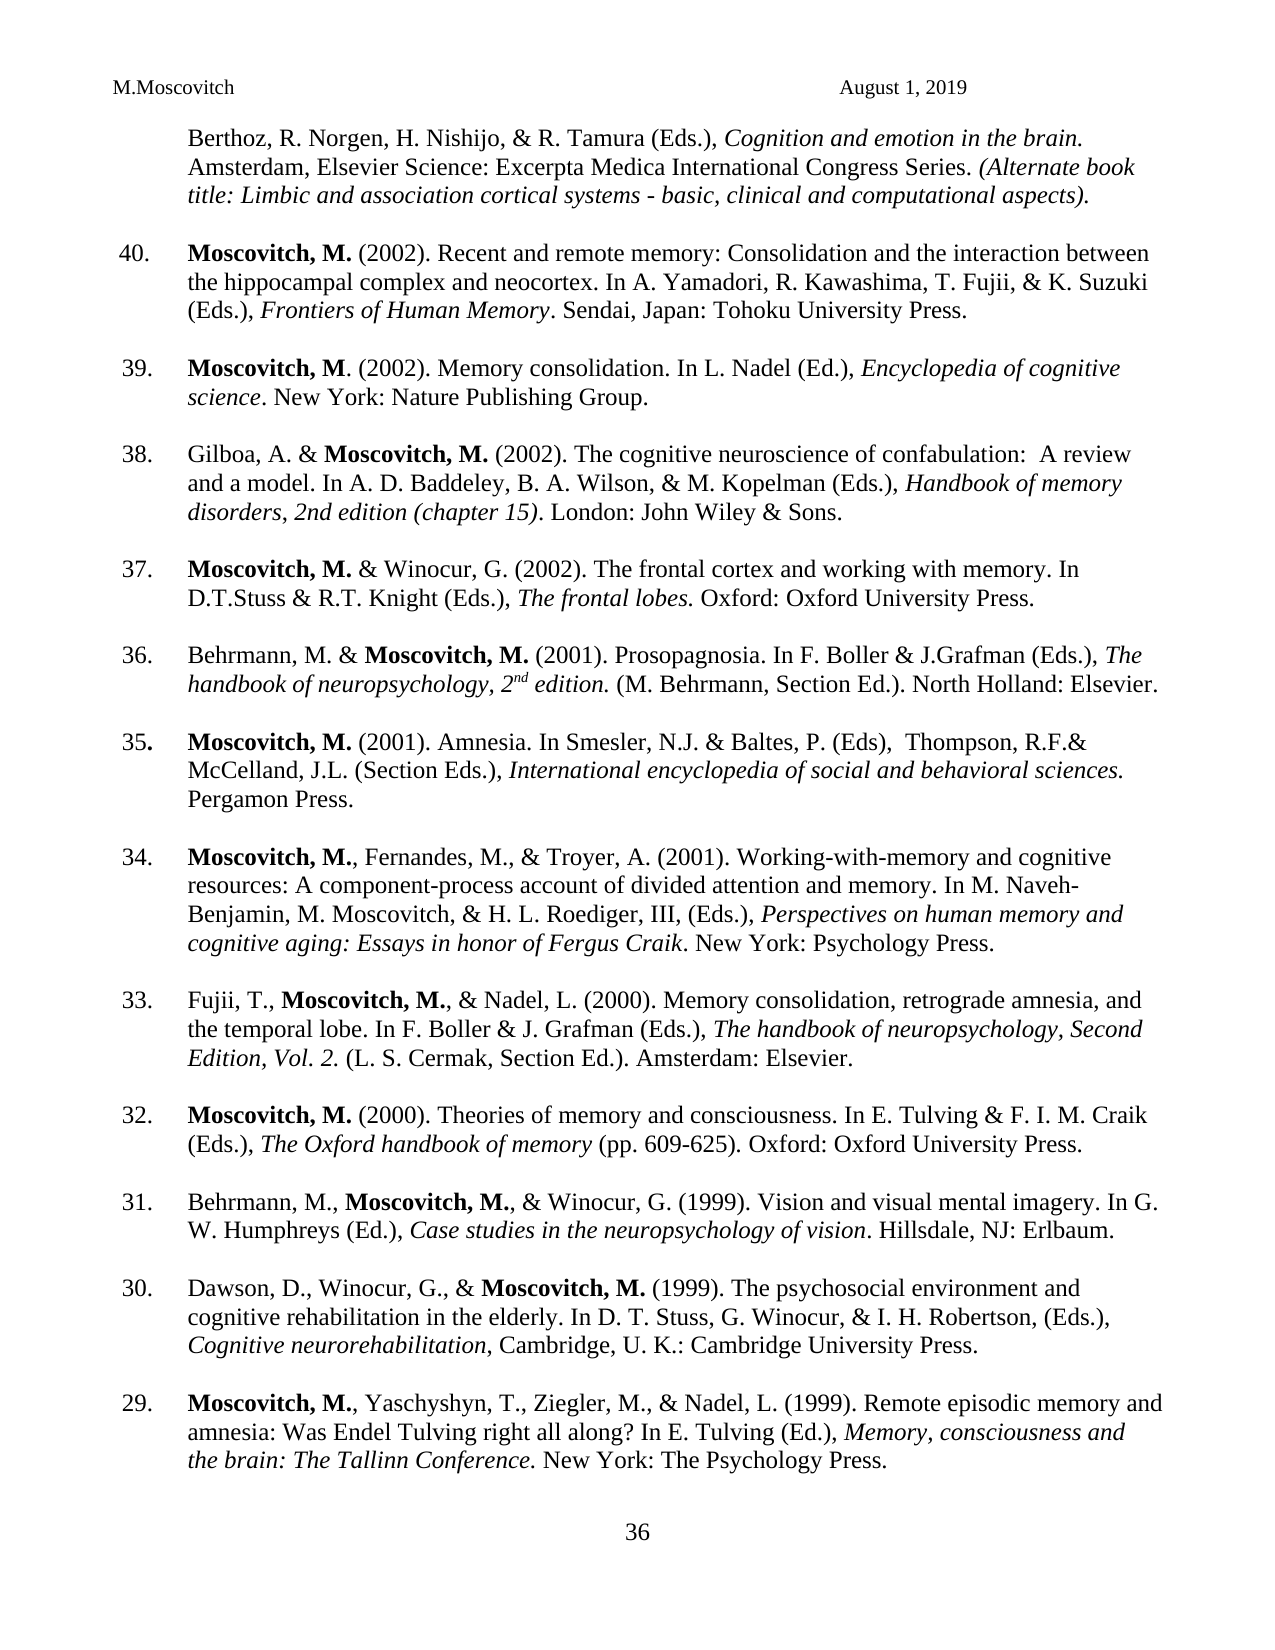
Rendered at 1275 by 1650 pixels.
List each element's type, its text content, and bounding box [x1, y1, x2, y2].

text 35. Moscovitch, M. (2001). Amnesia. In Smesler, N.J. & Baltes, P. (Eds), Thompson, R.F.& McCelland, J.L. (Section Eds.), International encyclopedia of social and behavioral sciences. Pergamon Press. [122, 727, 1163, 813]
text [122, 123, 1163, 209]
text 34. Moscovitch, M., Fernandes, M., & Troyer, A. (2001). Working-with-memory and cognitive resources: A component-process account of divided attention and memory. In M. Naveh-Benjamin, M. Moscovitch, & H. L. Roediger, III, (Eds.), Perspectives on human memory and cognitive aging: Essays in honor of Fergus Craik. New York: Psychology Press. [122, 842, 1163, 957]
text 29. Moscovitch, M., Yaschyshyn, T., Ziegler, M., & Nadel, L. (1999). Remote episodic memory and amnesia: Was Endel Tulving right all along? In E. Tulving (Ed.), Memory, consciousness and the brain: The Tallinn Conference. New York: The Psychology Press. [122, 1388, 1163, 1474]
text 36. Behrmann, M. & Moscovitch, M. (2001). Prosopagnosia. In F. Boller & J.Grafman (Eds.), The handbook of neuropsychology, 2nd edition. (M. Behrmann, Section Ed.). North Holland: Elsevier. [122, 641, 1163, 698]
text 30. Dawson, D., Winocur, G., & Moscovitch, M. (1999). The psychosocial environment and cognitive rehabilitation in the elderly. In D. T. Stuss, G. Winocur, & I. H. Robertson, (Eds.), Cognitive neurorehabilitation, Cambridge, U. K.: Cambridge University Press. [122, 1273, 1163, 1359]
text 39. Moscovitch, M. (2002). Memory consolidation. In L. Nadel (Ed.), Encyclopedia of cognitive science. New York: Nature Publishing Group. [122, 353, 1163, 411]
text 38. Gilboa, A. & Moscovitch, M. (2002). The cognitive neuroscience of confabulation: A review and a model. In A. D. Baddeley, B. A. Wilson, & M. Kopelman (Eds.), Handbook of memory disorders, 2nd edition (chapter 15). London: John Wiley & Sons. [122, 439, 1163, 526]
text 40. Moscovitch, M. (2002). Recent and remote memory: Consolidation and the interaction between the hippocampal complex and neocortex. In A. Yamadori, R. Kawashima, T. Fujii, & K. Suzuki (Eds.), Frontiers of Human Memory. Sendai, Japan: Tohoku University Press. [118, 238, 1163, 324]
text 32. Moscovitch, M. (2000). Theories of memory and consciousness. In E. Tulving & F. I. M. Craik (Eds.), The Oxford handbook of memory (pp. 609-625). Oxford: Oxford University Press. [122, 1101, 1163, 1158]
text 33. Fujii, T., Moscovitch, M., & Nadel, L. (2000). Memory consolidation, retrograde amnesia, and the temporal lobe. In F. Boller & J. Grafman (Eds.), The handbook of neuropsychology, Second Edition, Vol. 2. (L. S. Cermak, Section Ed.). Amsterdam: Elsevier. [122, 986, 1163, 1072]
text 37. Moscovitch, M. & Winocur, G. (2002). The frontal cortex and working with memory. In D.T.Stuss & R.T. Knight (Eds.), The frontal lobes. Oxford: Oxford University Press. [122, 554, 1163, 612]
text 31. Behrmann, M., Moscovitch, M., & Winocur, G. (1999). Vision and visual mental imagery. In G. W. Humphreys (Ed.), Case studies in the neuropsychology of vision. Hillsdale, NJ: Erlbaum. [122, 1187, 1163, 1244]
